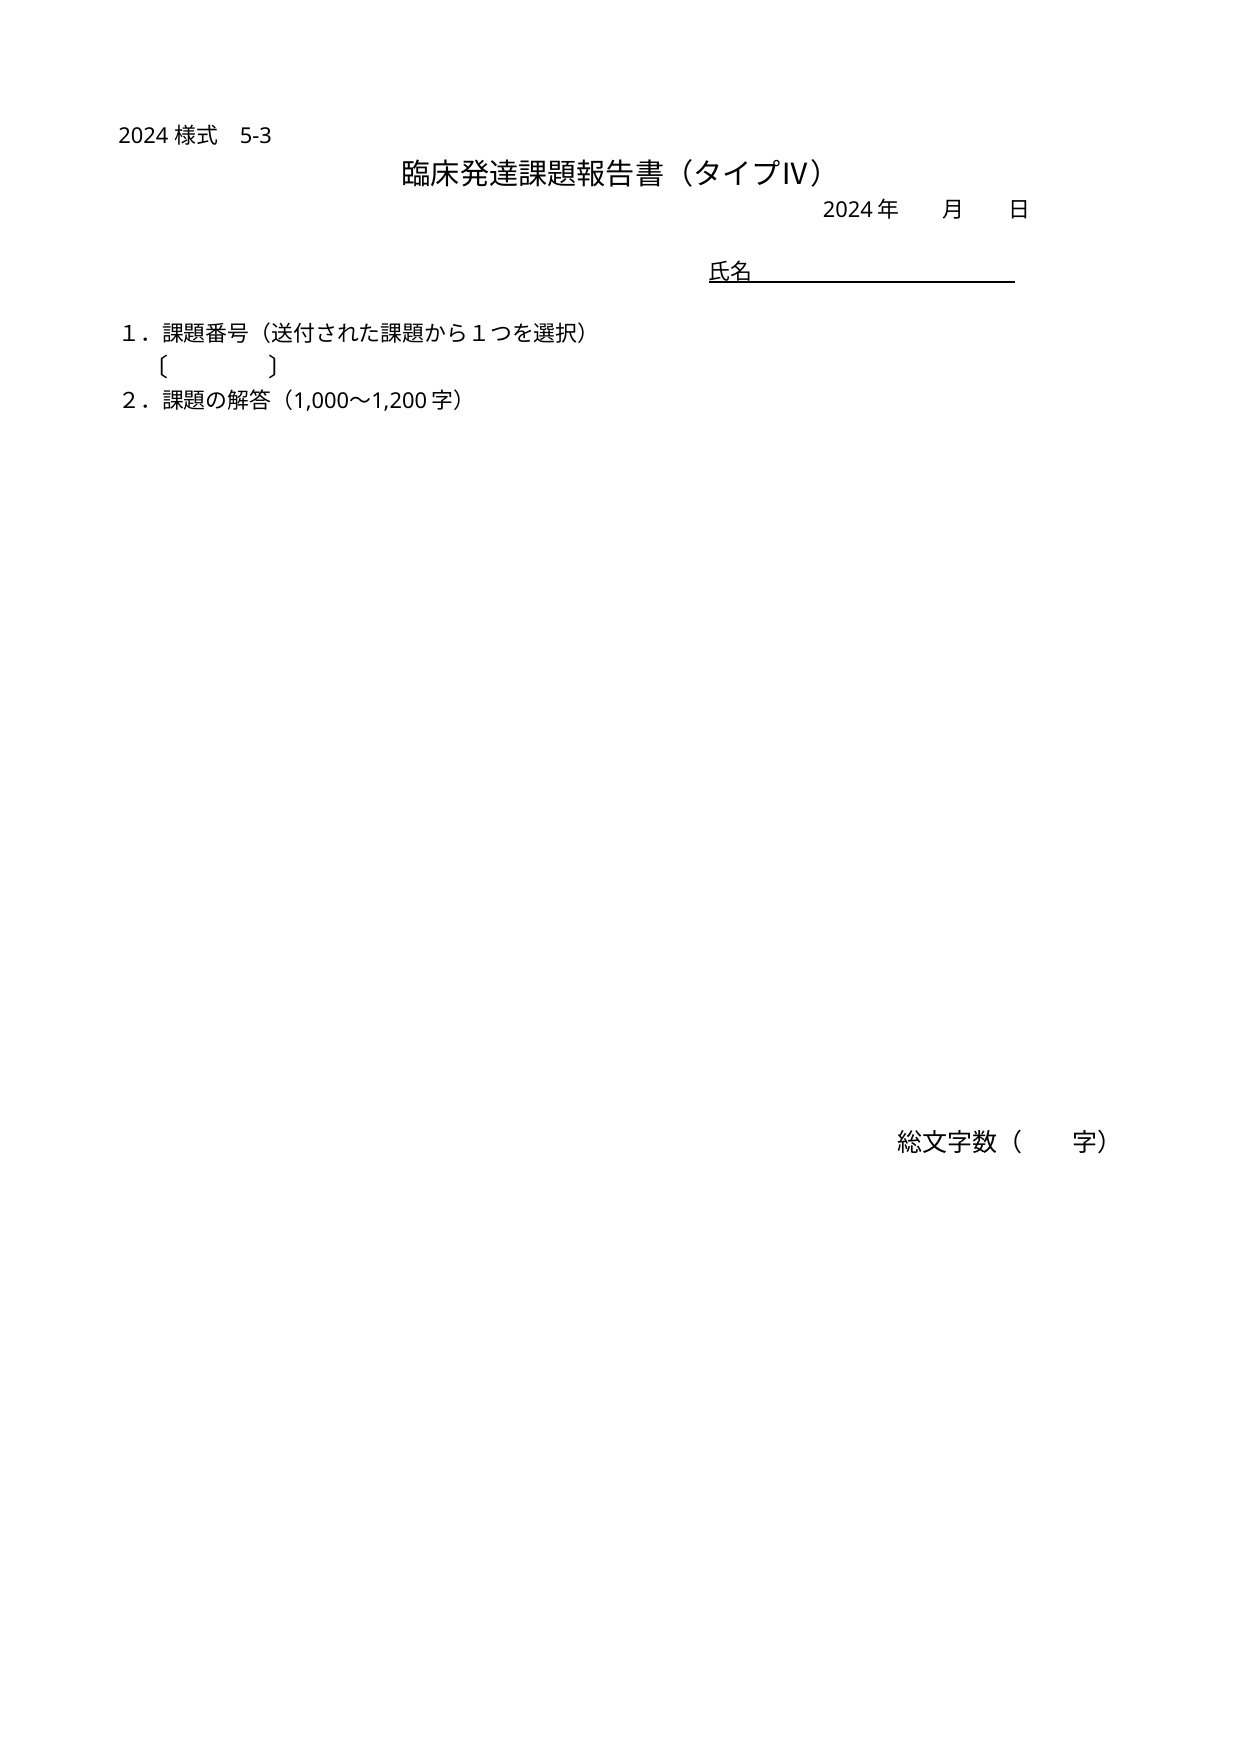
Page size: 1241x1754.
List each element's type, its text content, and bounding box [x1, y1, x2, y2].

text ２．課題の解答（1,000～1,200字） [118, 383, 1122, 415]
text 総文字数（ 字） [118, 1122, 1122, 1158]
text 2024年 月 日 [118, 192, 1122, 224]
text 2024 様式 5-3 [118, 118, 1122, 150]
text 〔 〕 [118, 347, 1122, 383]
text 臨床発達課題報告書（タイプⅣ） [118, 150, 1122, 192]
text 氏名 [118, 254, 1122, 286]
text １．課題番号（送付された課題から１つを選択） [118, 316, 1122, 347]
